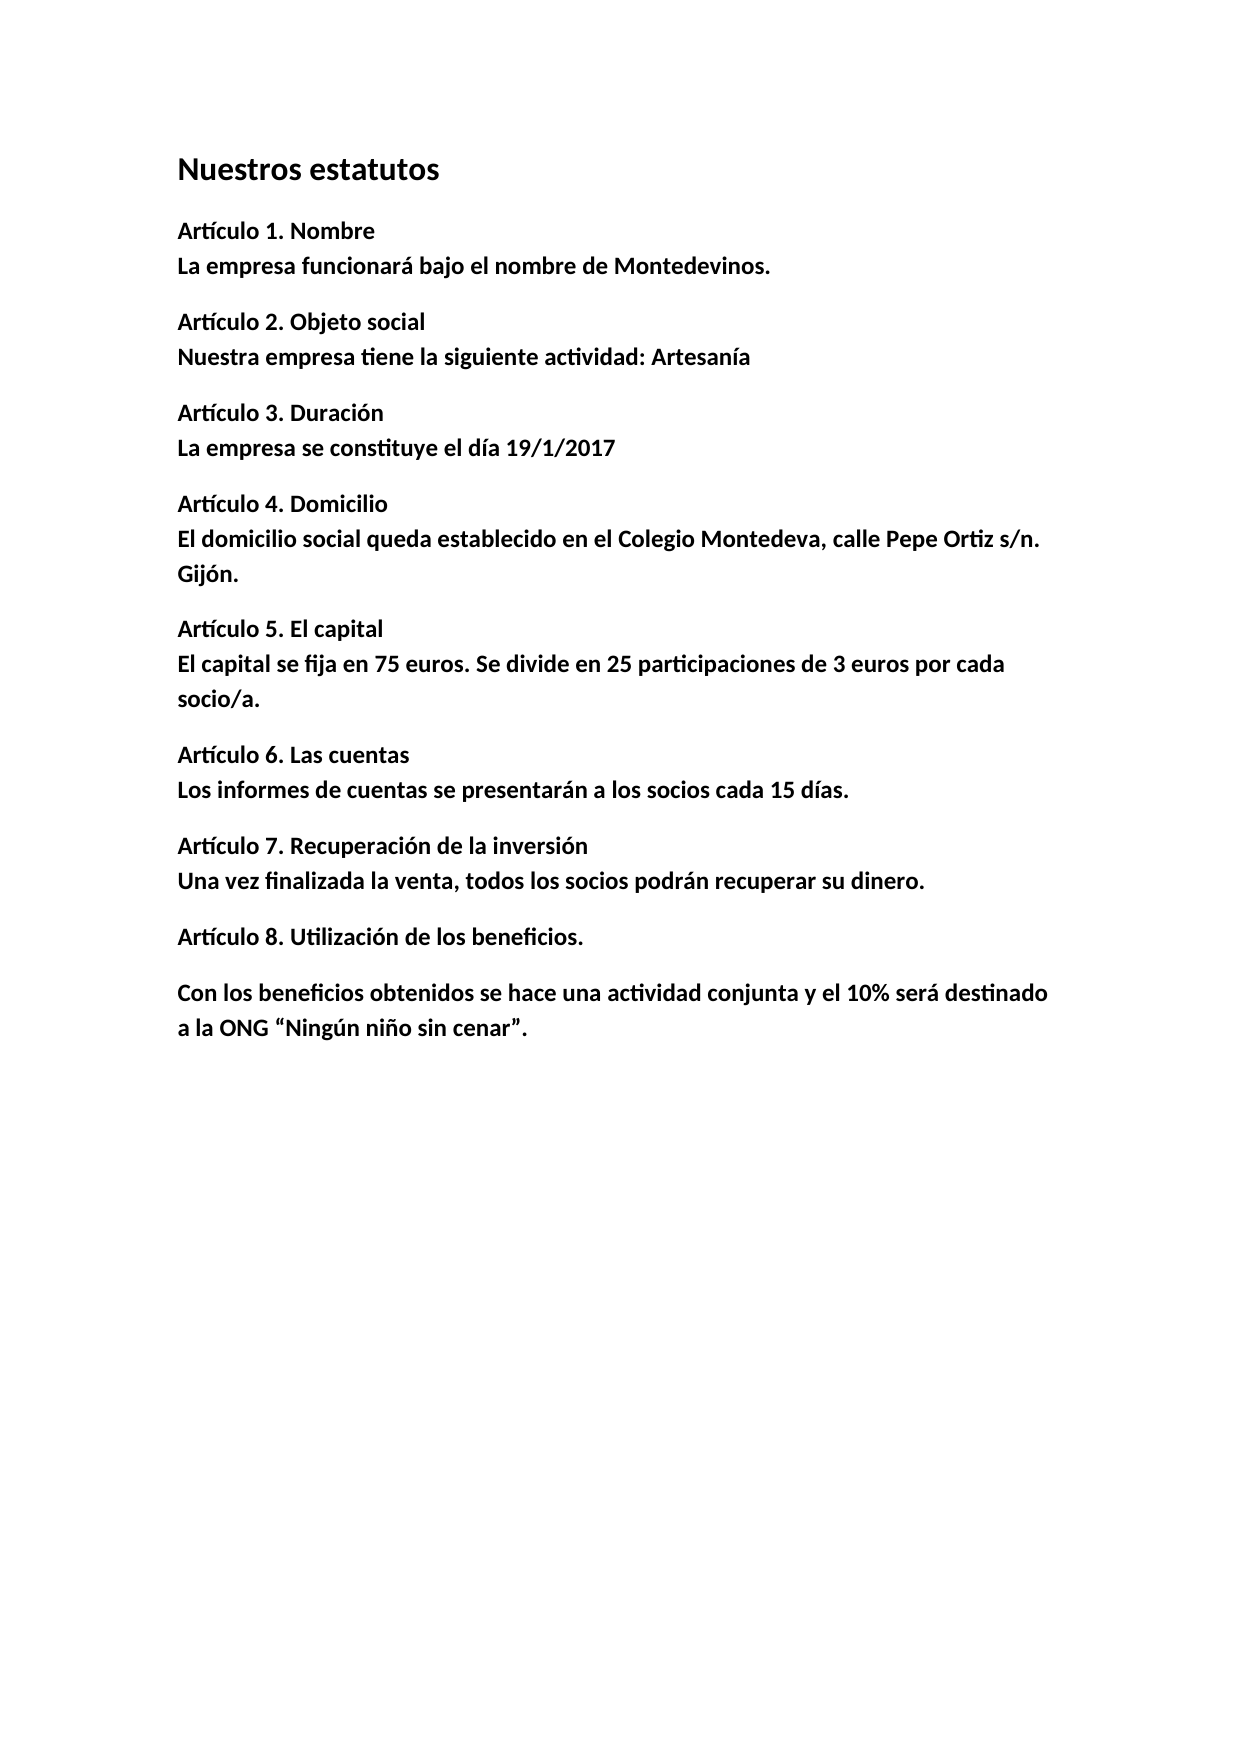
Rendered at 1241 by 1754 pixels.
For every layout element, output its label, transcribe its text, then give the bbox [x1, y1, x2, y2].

text Con los beneficios obtenidos se hace una actividad conjunta y el 10% será destinado a la ONG “Ningún niño sin cenar”. [177, 977, 1063, 1042]
text Artículo 6. Las cuentas Los informes de cuentas se presentarán a los socios cada 15 días. [177, 739, 1063, 805]
text Artículo 1. Nombre La empresa funcionará bajo el nombre de Montedevinos. [177, 215, 1063, 281]
text Artículo 3. Duración La empresa se constituye el día 19/1/2017 [177, 397, 1063, 462]
text Artículo 8. Utilización de los beneficios. [177, 921, 1063, 952]
text Artículo 4. Domicilio El domicilio social queda establecido en el Colegio Montedeva, calle Pepe Ortiz s/n. Gijón. [177, 488, 1063, 588]
text Artículo 7. Recuperación de la inversión Una vez finalizada la venta, todos los socios podrán recuperar su dinero. [177, 830, 1063, 896]
text Artículo 2. Objeto social Nuestra empresa tiene la siguiente actividad: Artesanía [177, 306, 1063, 372]
text Nuestros estatutos [177, 148, 1063, 188]
text Artículo 5. El capital El capital se fija en 75 euros. Se divide en 25 participaciones de 3 euros por cada socio/a. [177, 613, 1063, 714]
